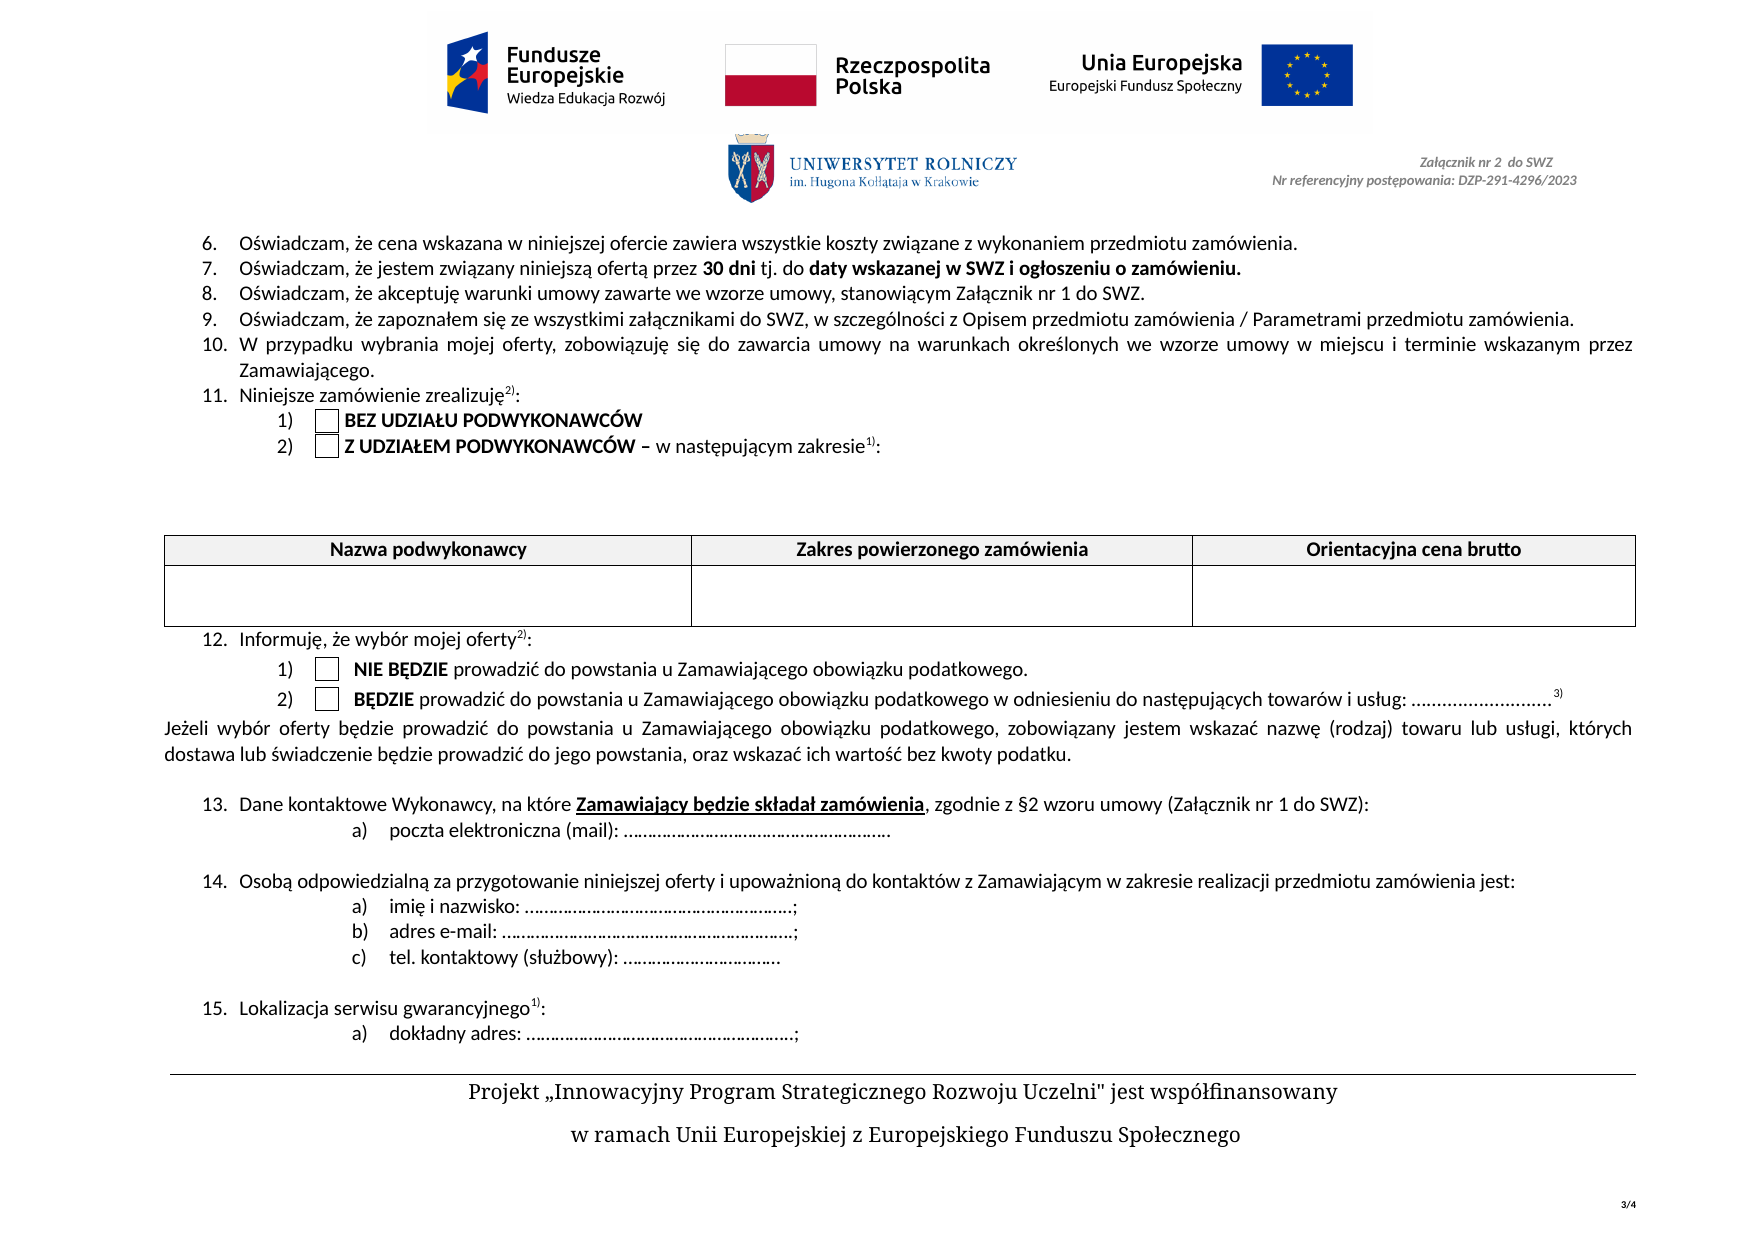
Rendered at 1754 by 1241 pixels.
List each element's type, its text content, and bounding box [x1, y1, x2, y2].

list W przypadku wybrania mojej oferty, zobowiązuję się do zawarcia umowy na warunkach określonych we wzorze umowy w miejscu i terminie wskazanym przez Zamawiającego. [202, 331, 1636, 382]
list tel. kontaktowy (służbowy): …………………………… [352, 944, 1636, 969]
table_header Nazwa podwykonawcy [165, 536, 691, 565]
list Niniejsze zamówienie zrealizuję2): [202, 382, 1636, 408]
list Lokalizacja serwisu gwarancyjnego1): [202, 995, 1636, 1020]
table_cell [692, 566, 1192, 626]
list Informuję, że wybór mojej oferty2): [202, 627, 1636, 652]
list imię i nazwisko: ………………………………………………..; [352, 893, 1636, 919]
list dokładny adres: ………………………………………………..; [352, 1020, 1636, 1046]
table_header Orientacyjna cena brutto [1193, 536, 1635, 565]
table_cell [165, 566, 691, 626]
table_cell [1193, 566, 1635, 626]
list BEZ UDZIAŁU PODWYKONAWCÓW [277, 408, 1636, 433]
list Oświadczam, że zapoznałem się ze wszystkimi załącznikami do SWZ, w szczególności z Opisem przedmiotu zamówienia / Parametrami przedmiotu zamówienia. [202, 306, 1636, 331]
list poczta elektroniczna (mail): ……………………………………………….. [352, 817, 1636, 842]
list Dane kontaktowe Wykonawcy, na które Zamawiający będzie składał zamówienia, zgodnie z §2 wzoru umowy (Załącznik nr 1 do SWZ): [202, 792, 1636, 817]
list Osobą odpowiedzialną za przygotowanie niniejszej oferty i upoważnioną do kontaktów z Zamawiającym w zakresie realizacji przedmiotu zamówienia jest: [202, 868, 1636, 893]
list Z UDZIAŁEM PODWYKONAWCÓW – w następującym zakresie1): [277, 433, 1636, 458]
list BĘDZIE prowadzić do powstania u Zamawiającego obowiązku podatkowego w odniesieniu do następujących towarów i usług: …........................3) [277, 686, 1636, 711]
table_header Zakres powierzonego zamówienia [692, 536, 1192, 565]
list Oświadczam, że akceptuję warunki umowy zawarte we wzorze umowy, stanowiącym Załącznik nr 1 do SWZ. [202, 281, 1636, 306]
list adres e-mail: …………………………………………………….; [352, 919, 1636, 944]
text Jeżeli wybór oferty będzie prowadzić do powstania u Zamawiającego obowiązku podatkowego, zobowiązany jestem wskazać nazwę (rodzaj) towaru lub usługi, których dostawa lub świadczenie będzie prowadzić do jego powstania, oraz wskazać ich wartość bez kwoty podatku. [164, 715, 1636, 766]
list Oświadczam, że cena wskazana w niniejszej ofercie zawiera wszystkie koszty związane z wykonaniem przedmiotu zamówienia. [202, 230, 1636, 255]
picture [427, 11, 1373, 206]
list NIE BĘDZIE prowadzić do powstania u Zamawiającego obowiązku podatkowego. [277, 656, 1636, 682]
list Oświadczam, że jestem związany niniejszą ofertą przez 30 dni tj. do daty wskazanej w SWZ i ogłoszeniu o zamówieniu. [202, 255, 1636, 281]
